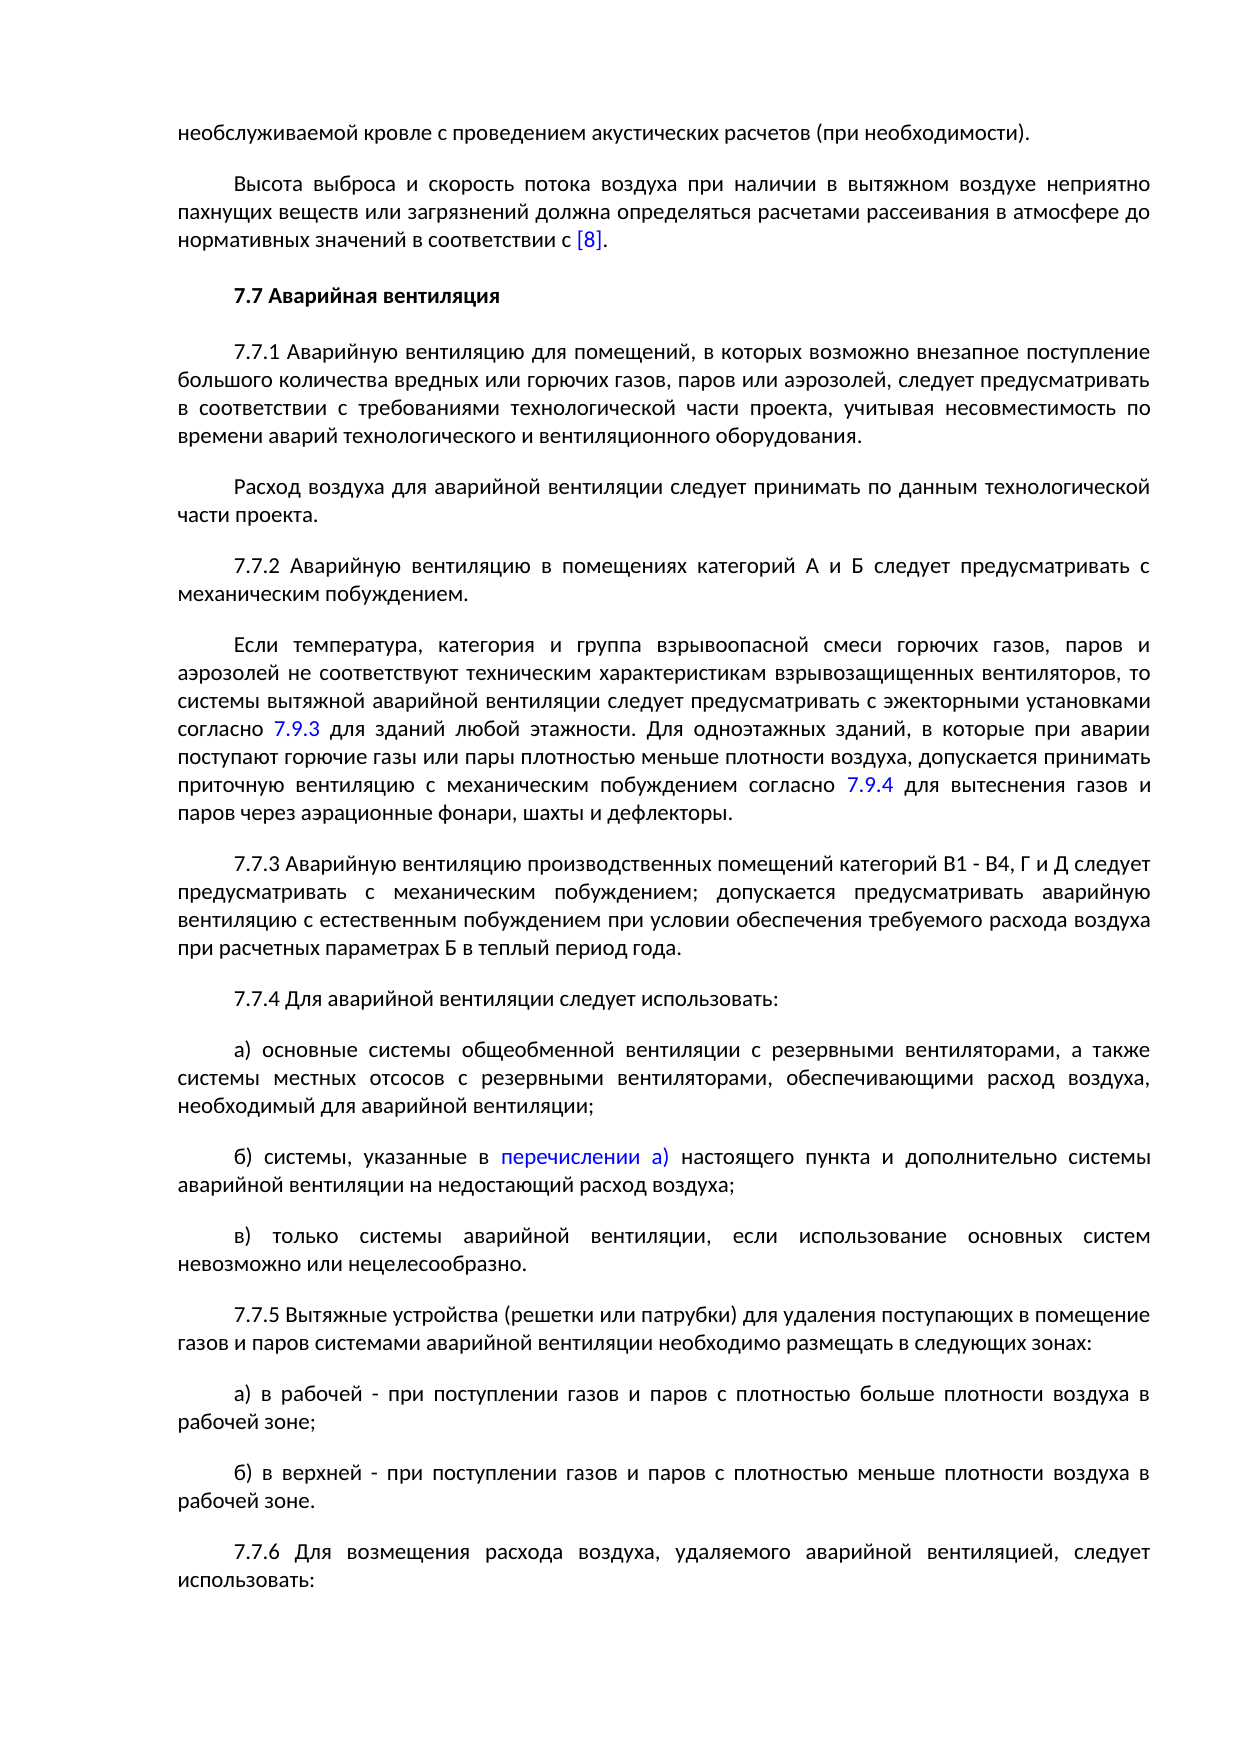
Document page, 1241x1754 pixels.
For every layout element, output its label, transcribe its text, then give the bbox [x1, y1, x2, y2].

text в) только системы аварийной вентиляции, если использование основных систем невозможно или нецелесообразно. [177, 1221, 1152, 1277]
text б) системы, указанные в перечислении а) настоящего пункта и дополнительно системы аварийной вентиляции на недостающий расход воздуха; [177, 1142, 1152, 1198]
text а) основные системы общеобменной вентиляции с резервными вентиляторами, а также системы местных отсосов с резервными вентиляторами, обеспечивающими расход воздуха, необходимый для аварийной вентиляции; [177, 1035, 1152, 1119]
text 7.7.3 Аварийную вентиляцию производственных помещений категорий В1 - В4, Г и Д следует предусматривать с механическим побуждением; допускается предусматривать аварийную вентиляцию с естественным побуждением при условии обеспечения требуемого расхода воздуха при расчетных параметрах Б в теплый период года. [177, 849, 1152, 961]
text 7.7.6 Для возмещения расхода воздуха, удаляемого аварийной вентиляцией, следует использовать: [177, 1537, 1152, 1593]
title 7.7 Аварийная вентиляция [177, 281, 1152, 309]
text а) в рабочей - при поступлении газов и паров с плотностью больше плотности воздуха в рабочей зоне; [177, 1379, 1152, 1435]
text Высота выброса и скорость потока воздуха при наличии в вытяжном воздухе неприятно пахнущих веществ или загрязнений должна определяться расчетами рассеивания в атмосфере до нормативных значений в соответствии с [8]. [177, 169, 1152, 253]
text 7.7.1 Аварийную вентиляцию для помещений, в которых возможно внезапное поступление большого количества вредных или горючих газов, паров или аэрозолей, следует предусматривать в соответствии с требованиями технологической части проекта, учитывая несовместимость по времени аварий технологического и вентиляционного оборудования. [177, 337, 1152, 449]
text б) в верхней - при поступлении газов и паров с плотностью меньше плотности воздуха в рабочей зоне. [177, 1458, 1152, 1514]
text 7.7.2 Аварийную вентиляцию в помещениях категорий А и Б следует предусматривать с механическим побуждением. [177, 551, 1152, 607]
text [177, 118, 1152, 146]
text 7.7.4 Для аварийной вентиляции следует использовать: [177, 984, 1152, 1012]
text 7.7.5 Вытяжные устройства (решетки или патрубки) для удаления поступающих в помещение газов и паров системами аварийной вентиляции необходимо размещать в следующих зонах: [177, 1300, 1152, 1356]
text Расход воздуха для аварийной вентиляции следует принимать по данным технологической части проекта. [177, 472, 1152, 528]
text Если температура, категория и группа взрывоопасной смеси горючих газов, паров и аэрозолей не соответствуют техническим характеристикам взрывозащищенных вентиляторов, то системы вытяжной аварийной вентиляции следует предусматривать с эжекторными установками согласно 7.9.3 для зданий любой этажности. Для одноэтажных зданий, в которые при аварии поступают горючие газы или пары плотностью меньше плотности воздуха, допускается принимать приточную вентиляцию с механическим побуждением согласно 7.9.4 для вытеснения газов и паров через аэрационные фонари, шахты и дефлекторы. [177, 630, 1152, 826]
